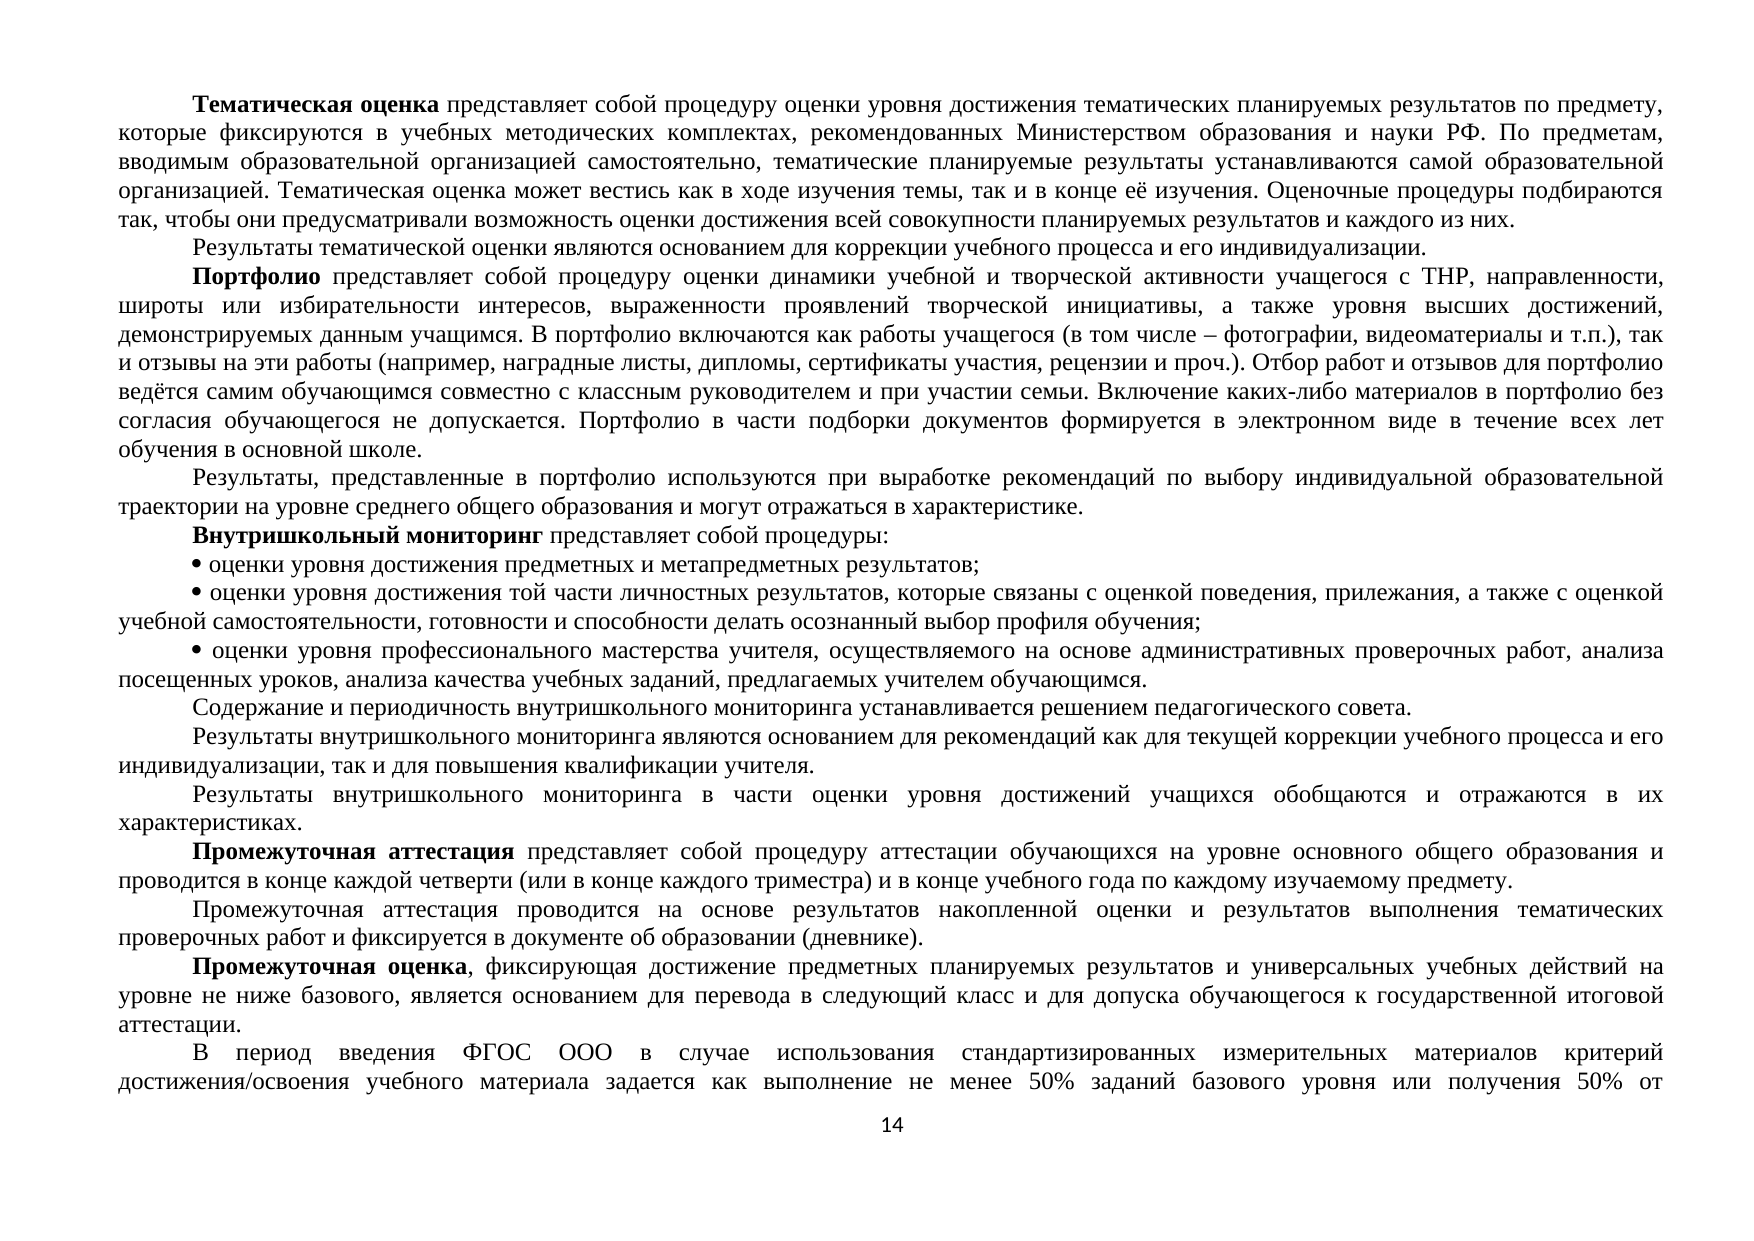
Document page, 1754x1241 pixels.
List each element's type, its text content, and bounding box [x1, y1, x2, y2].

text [118, 1037, 1665, 1095]
text Тематическая оценка представляет собой процедуру оценки уровня достижения тематических планируемых результатов по предмету, которые фиксируются в учебных методических комплектах, рекомендованных Министерством образования и науки РФ. По предметам, вводимым образовательной организацией самостоятельно, тематические планируемые результаты устанавливаются самой образовательной организацией. Тематическая оценка может вестись как в ходе изучения темы, так и в конце её изучения. Оценочные процедуры подбираются так, чтобы они предусматривали возможность оценки достижения всей совокупности планируемых результатов и каждого из них. [118, 89, 1665, 232]
text Промежуточная аттестация проводится на основе результатов накопленной оценки и результатов выполнения тематических проверочных работ и фиксируется в документе об образовании (дневнике). [118, 894, 1665, 951]
text оценки уровня достижения той части личностных результатов, которые связаны с оценкой поведения, прилежания, а также с оценкой учебной самостоятельности, готовности и способности делать осознанный выбор профиля обучения; [118, 577, 1665, 635]
text оценки уровня профессионального мастерства учителя, осуществляемого на основе административных проверочных работ, анализа посещенных уроков, анализа качества учебных заданий, предлагаемых учителем обучающимся. [118, 635, 1665, 692]
text Промежуточная оценка, фиксирующая достижение предметных планируемых результатов и универсальных учебных действий на уровне не ниже базового, является основанием для перевода в следующий класс и для допуска обучающегося к государственной итоговой аттестации. [118, 951, 1665, 1037]
text Результаты внутришкольного мониторинга являются основанием для рекомендаций как для текущей коррекции учебного процесса и его индивидуализации, так и для повышения квалификации учителя. [118, 721, 1665, 779]
text Результаты тематической оценки являются основанием для коррекции учебного процесса и его индивидуализации. [118, 232, 1665, 261]
text Портфолио представляет собой процедуру оценки динамики учебной и творческой активности учащегося с ТНР, направленности, широты или избирательности интересов, выраженности проявлений творческой инициативы, а также уровня высших достижений, демонстрируемых данным учащимся. В портфолио включаются как работы учащегося (в том числе – фотографии, видеоматериалы и т.п.), так и отзывы на эти работы (например, наградные листы, дипломы, сертификаты участия, рецензии и проч.). Отбор работ и отзывов для портфолио ведётся самим обучающимся совместно с классным руководителем и при участии семьи. Включение каких-либо материалов в портфолио без согласия обучающегося не допускается. Портфолио в части подборки документов формируется в электронном виде в течение всех лет обучения в основной школе. [118, 261, 1665, 462]
text Содержание и периодичность внутришкольного мониторинга устанавливается решением педагогического совета. [118, 692, 1665, 721]
text Результаты, представленные в портфолио используются при выработке рекомендаций по выбору индивидуальной образовательной траектории на уровне среднего общего образования и могут отражаться в характеристике. [118, 462, 1665, 520]
text Результаты внутришкольного мониторинга в части оценки уровня достижений учащихся обобщаются и отражаются в их характеристиках. [118, 779, 1665, 836]
text оценки уровня достижения предметных и метапредметных результатов; [118, 549, 1665, 577]
text Промежуточная аттестация представляет собой процедуру аттестации обучающихся на уровне основного общего образования и проводится в конце каждой четверти (или в конце каждого триместра) и в конце учебного года по каждому изучаемому предмету. [118, 836, 1665, 894]
text Внутришкольный мониторинг представляет собой процедуры: [118, 520, 1665, 549]
